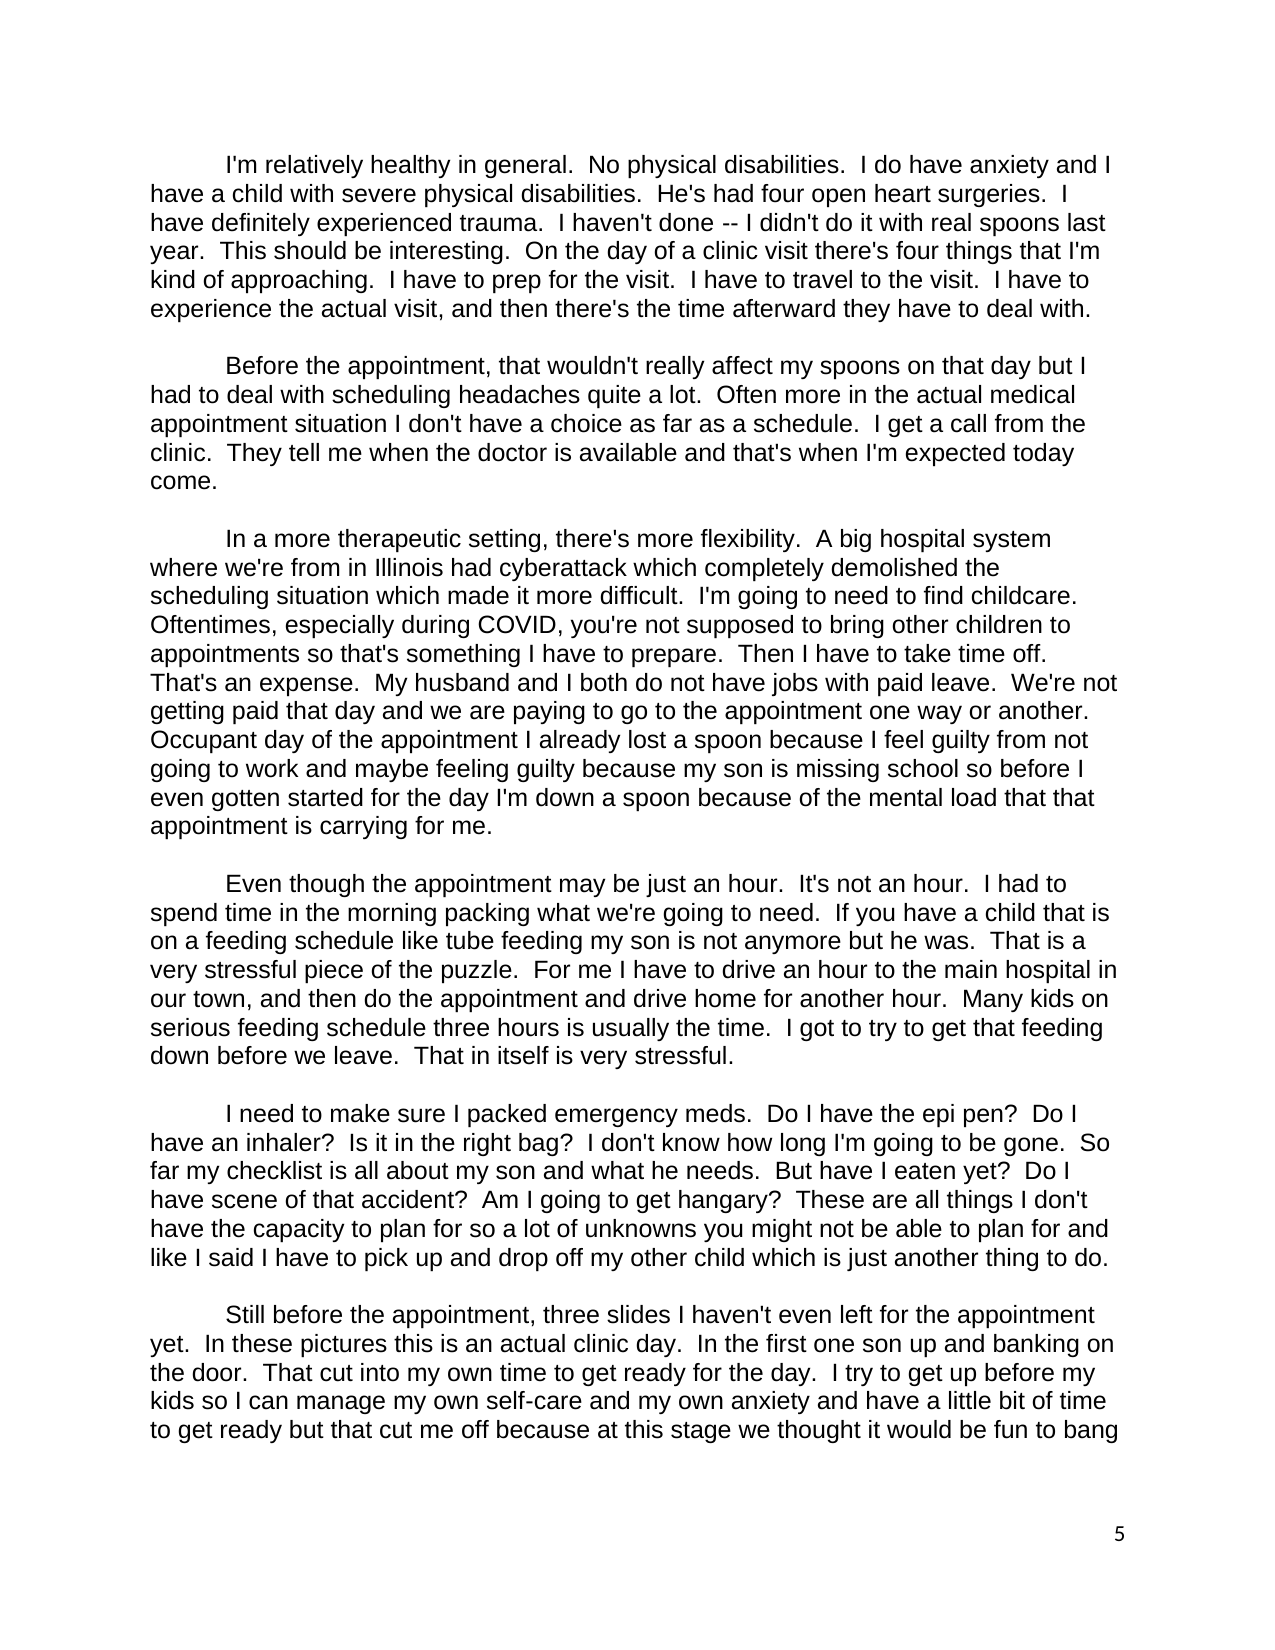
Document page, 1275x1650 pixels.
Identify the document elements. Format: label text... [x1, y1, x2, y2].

text In a more therapeutic setting, there's more flexibility. A big hospital system where we're from in Illinois had cyberattack which completely demolished the scheduling situation which made it more difficult. I'm going to need to find childcare. Oftentimes, especially during COVID, you're not supposed to bring other children to appointments so that's something I have to prepare. Then I have to take time off. That's an expense. My husband and I both do not have jobs with paid leave. We're not getting paid that day and we are paying to go to the appointment one way or another. Occupant day of the appointment I already lost a spoon because I feel guilty from not going to work and maybe feeling guilty because my son is missing school so before I even gotten started for the day I'm down a spoon because of the mental load that that appointment is carrying for me. [150, 524, 1125, 840]
text I'm relatively healthy in general. No physical disabilities. I do have anxiety and I have a child with severe physical disabilities. He's had four open heart surgeries. I have definitely experienced trauma. I haven't done -- I didn't do it with real spoons last year. This should be interesting. On the day of a clinic visit there's four things that I'm kind of approaching. I have to prep for the visit. I have to travel to the visit. I have to experience the actual visit, and then there's the time afterward they have to deal with. [150, 150, 1125, 322]
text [150, 1300, 1125, 1444]
text I need to make sure I packed emergency meds. Do I have the epi pen? Do I have an inhaler? Is it in the right bag? I don't know how long I'm going to be gone. So far my checklist is all about my son and what he needs. But have I eaten yet? Do I have scene of that accident? Am I going to get hangary? These are all things I don't have the capacity to plan for so a lot of unknowns you might not be able to plan for and like I said I have to pick up and drop off my other child which is just another thing to do. [150, 1099, 1125, 1271]
text Even though the appointment may be just an hour. It's not an hour. I had to spend time in the morning packing what we're going to need. If you have a child that is on a feeding schedule like tube feeding my son is not anymore but he was. That is a very stressful piece of the puzzle. For me I have to drive an hour to the main hospital in our town, and then do the appointment and drive home for another hour. Many kids on serious feeding schedule three hours is usually the time. I got to try to get that feeding down before we leave. That in itself is very stressful. [150, 869, 1125, 1070]
text Before the appointment, that wouldn't really affect my spoons on that day but I had to deal with scheduling headaches quite a lot. Often more in the actual medical appointment situation I don't have a choice as far as a schedule. I get a call from the clinic. They tell me when the doctor is available and that's when I'm expected today come. [150, 351, 1125, 495]
